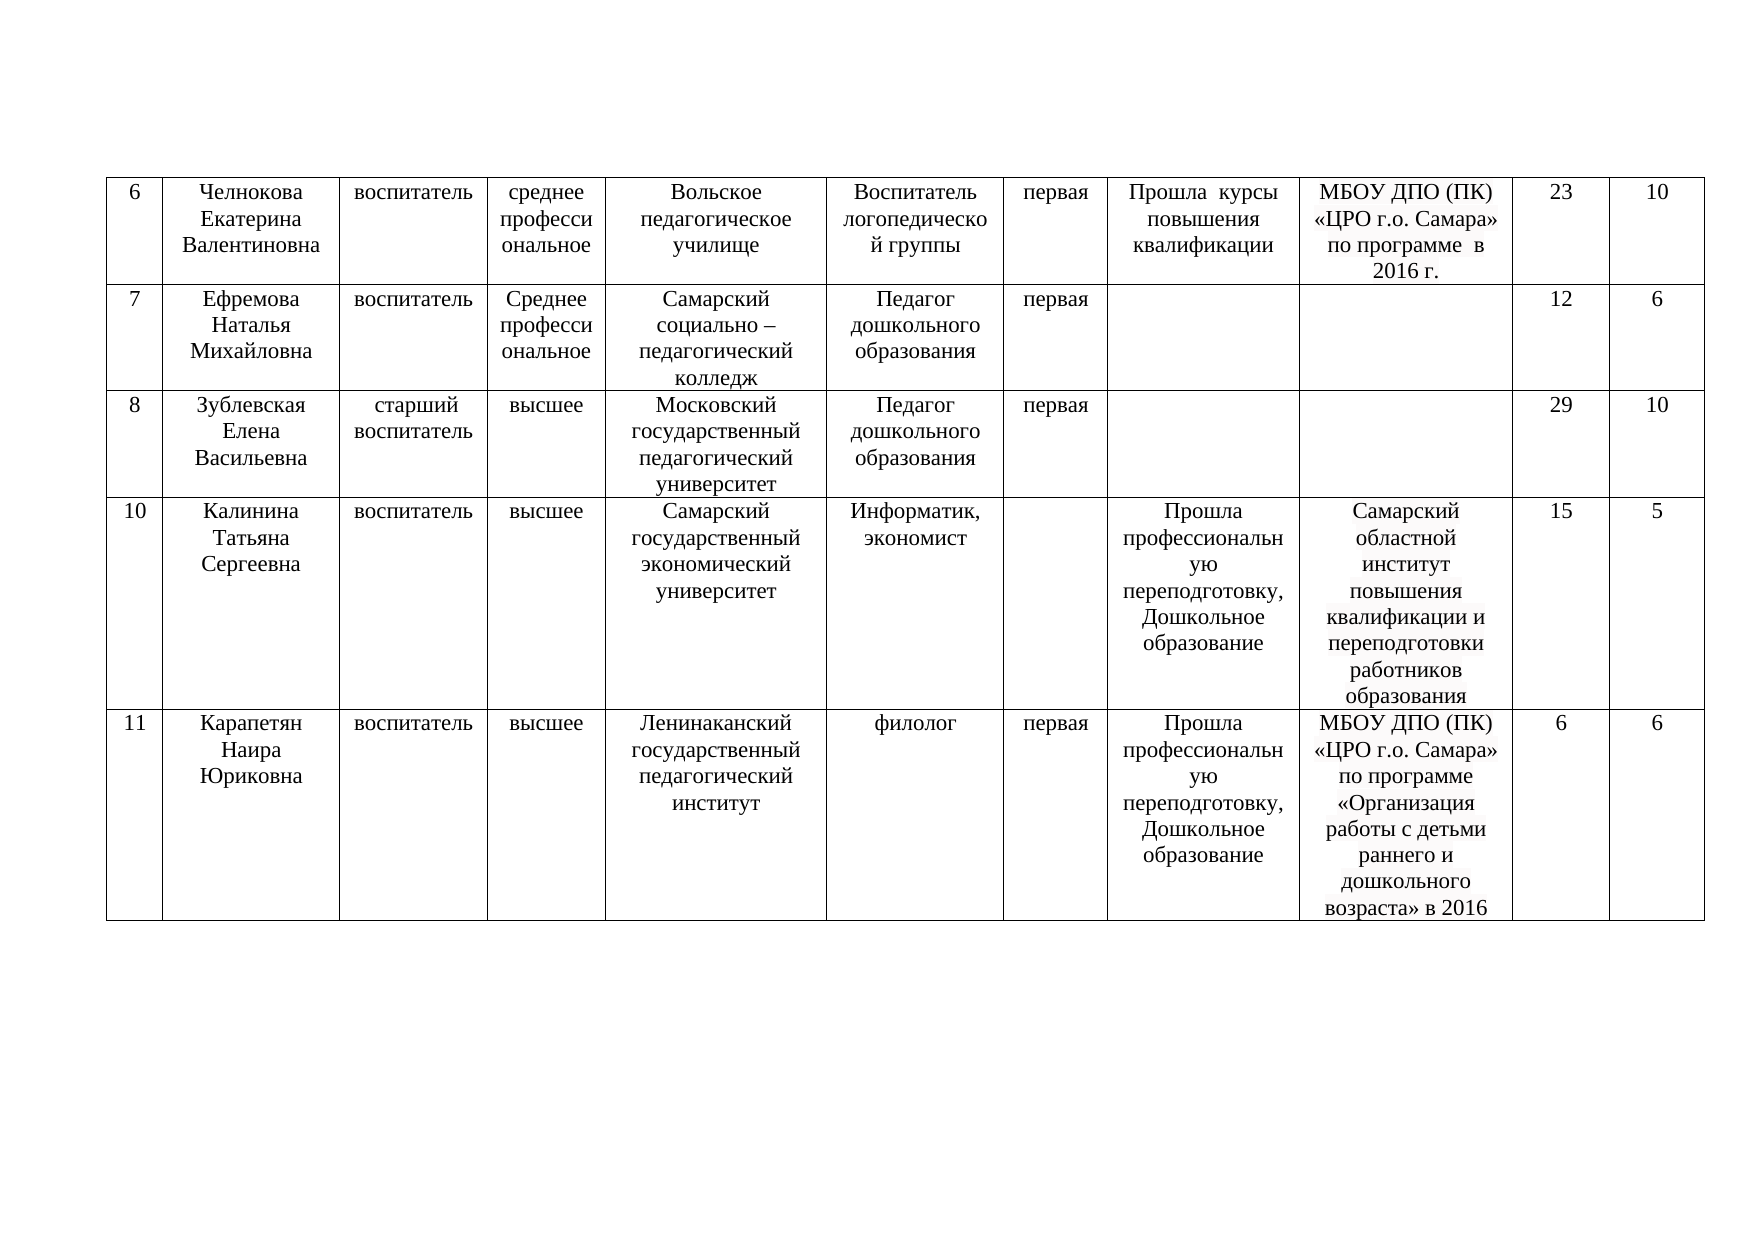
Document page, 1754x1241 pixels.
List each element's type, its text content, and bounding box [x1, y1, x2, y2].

table_cell Челнокова Екатерина Валентиновна [163, 178, 339, 284]
table_cell 6 [1610, 285, 1704, 390]
table_cell 6 [1610, 710, 1704, 920]
table_cell 5 [1610, 498, 1704, 708]
table_cell [1300, 391, 1512, 497]
table_cell первая [1004, 710, 1107, 920]
table_cell 11 [107, 710, 162, 920]
table_cell первая [1004, 391, 1107, 497]
table_cell Самарский социально – педагогический колледж [606, 285, 826, 390]
table_cell 15 [1513, 498, 1609, 708]
table_cell высшее [488, 498, 605, 708]
table_cell Прошла курсы повышения квалификации [1108, 178, 1299, 284]
table_cell Воспитатель логопедической группы [827, 178, 1003, 284]
table_cell 12 [1513, 285, 1609, 390]
table_cell [1108, 285, 1299, 390]
table_cell Самарский областной институт повышения квалификации и переподготовки работников образования [1300, 498, 1362, 708]
table_cell первая [1004, 178, 1107, 284]
table_cell Вольское педагогическое училище [606, 178, 826, 284]
table_cell воспитатель [340, 710, 487, 920]
table_cell Самарский государственный экономический университет [606, 498, 826, 708]
table_cell филолог [827, 710, 1003, 920]
table_cell высшее [488, 710, 605, 920]
table_cell воспитатель [340, 498, 487, 708]
table_cell 29 [1513, 391, 1609, 497]
table_cell [1300, 285, 1512, 390]
table_cell [1004, 498, 1107, 708]
table_cell МБОУ ДПО (ПК) «ЦРО г.о. Самара» по программе в 2016 г. [1300, 178, 1512, 284]
table_cell Ефремова Наталья Михайловна [163, 285, 339, 390]
table_cell воспитатель [340, 178, 487, 284]
table_cell Карапетян Наира Юриковна [163, 710, 339, 920]
table_cell 8 [107, 391, 162, 497]
table_cell Московский государственный педагогический университет [606, 391, 826, 497]
table_cell старший воспитатель [340, 391, 487, 497]
table_cell 7 [107, 285, 162, 390]
table_cell Ленинаканский государственный педагогический институт [606, 710, 826, 920]
table_cell Зублевская Елена Васильевна [163, 391, 339, 497]
table_cell Самарский областной институт повышения квалификации и переподготовки работников образования [1450, 498, 1512, 708]
table_cell Педагог дошкольного образования [827, 391, 1003, 497]
table_cell [1108, 391, 1299, 497]
table_cell 6 [107, 178, 162, 284]
table_cell воспитатель [340, 285, 487, 390]
table_cell Калинина Татьяна Сергеевна [163, 498, 339, 708]
table_cell МБОУ ДПО (ПК) «ЦРО г.о. Самара» по программе «Организация работы с детьми раннего и дошкольного возраста» в 2016 [1300, 710, 1512, 920]
table_cell Среднее профессиональное [488, 285, 605, 390]
table_cell Прошла профессиональную переподготовку, Дошкольное образование [1108, 498, 1299, 708]
table_cell высшее [488, 391, 605, 497]
table_cell 10 [1610, 391, 1704, 497]
table_cell 10 [107, 498, 162, 708]
table_cell Информатик, экономист [827, 498, 1003, 708]
table_cell Прошла профессиональную переподготовку, Дошкольное образование [1108, 710, 1299, 920]
table_cell 23 [1513, 178, 1609, 284]
table_cell первая [1004, 285, 1107, 390]
table_cell 10 [1610, 178, 1704, 284]
table_cell среднее профессиональное [488, 178, 605, 284]
table_cell 6 [1513, 710, 1609, 920]
table_cell Педагог дошкольного образования [827, 285, 1003, 390]
